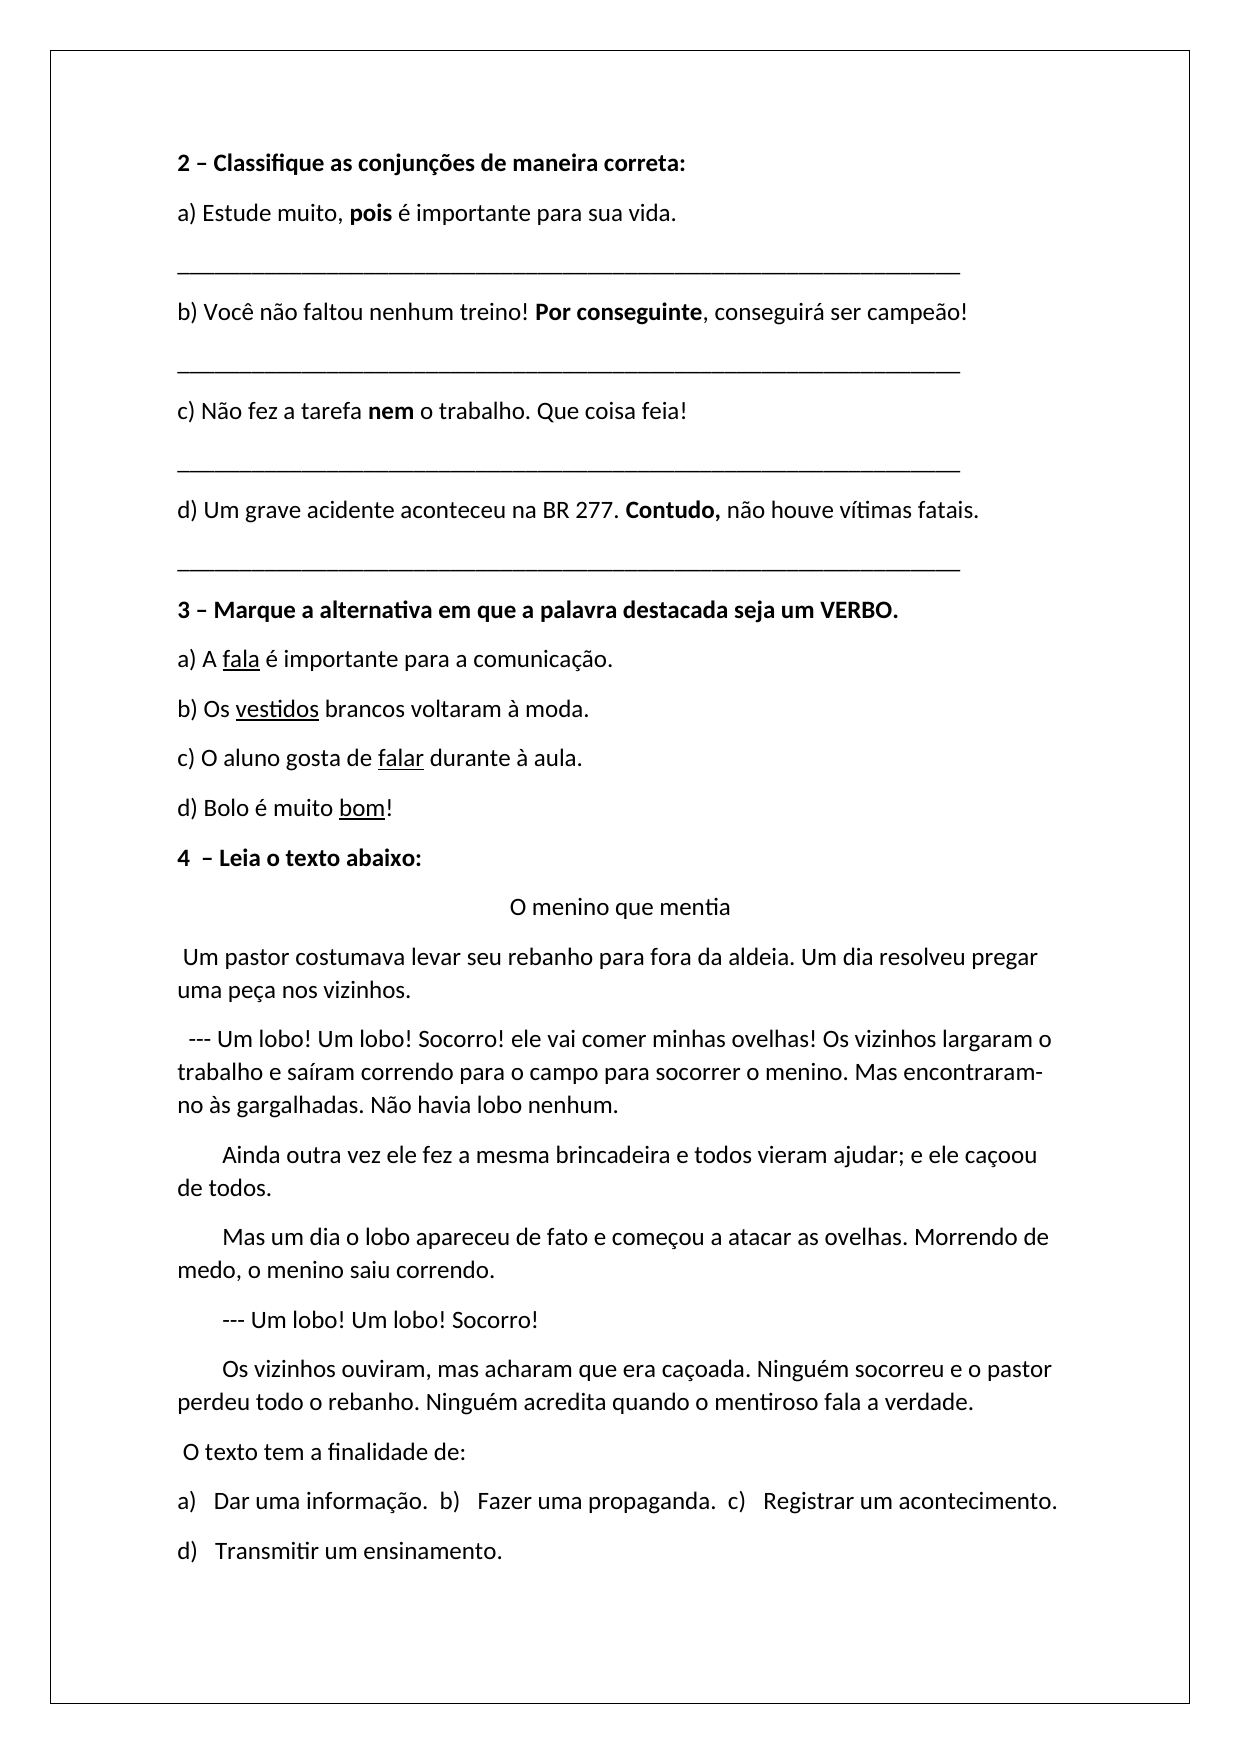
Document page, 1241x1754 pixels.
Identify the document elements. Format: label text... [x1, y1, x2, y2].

text c) Não fez a tarefa nem o trabalho. Que coisa feia! [177, 395, 1063, 426]
text Um pastor costumava levar seu rebanho para fora da aldeia. Um dia resolveu pregar uma peça nos vizinhos. [177, 941, 1063, 1004]
text b) Você não faltou nenhum treino! Por conseguinte, conseguirá ser campeão! [177, 296, 1063, 327]
text O menino que mentia [177, 891, 1063, 922]
text _______________________________________________________________ [177, 445, 1063, 476]
text O texto tem a finalidade de: [177, 1436, 1063, 1466]
text 4 – Leia o texto abaixo: [177, 842, 1063, 872]
text a) Dar uma informação. b) Fazer uma propaganda. c) Registrar um acontecimento. [177, 1485, 1063, 1516]
text Os vizinhos ouviram, mas acharam que era caçoada. Ninguém socorreu e o pastor perdeu todo o rebanho. Ninguém acredita quando o mentiroso fala a verdade. [177, 1353, 1063, 1417]
text c) O aluno gosta de falar durante à aula. [177, 742, 1063, 773]
text d) Um grave acidente aconteceu na BR 277. Contudo, não houve vítimas fatais. [177, 494, 1063, 525]
text _______________________________________________________________ [177, 346, 1063, 376]
text --- Um lobo! Um lobo! Socorro! [177, 1304, 1063, 1334]
text --- Um lobo! Um lobo! Socorro! ele vai comer minhas ovelhas! Os vizinhos largaram o trabalho e saíram correndo para o campo para socorrer o menino. Mas encontraram-no às gargalhadas. Não havia lobo nenhum. [177, 1023, 1063, 1120]
text a) A fala é importante para a comunicação. [177, 643, 1063, 674]
text _______________________________________________________________ [177, 247, 1063, 277]
text 3 – Marque a alternativa em que a palavra destacada seja um VERBO. [177, 594, 1063, 624]
text Mas um dia o lobo apareceu de fato e começou a atacar as ovelhas. Morrendo de medo, o menino saiu correndo. [177, 1221, 1063, 1285]
text Ainda outra vez ele fez a mesma brincadeira e todos vieram ajudar; e ele caçoou de todos. [177, 1139, 1063, 1202]
text a) Estude muito, pois é importante para sua vida. [177, 197, 1063, 228]
text d) Bolo é muito bom! [177, 792, 1063, 823]
text b) Os vestidos brancos voltaram à moda. [177, 693, 1063, 723]
text _______________________________________________________________ [177, 544, 1063, 575]
text 2 – Classifique as conjunções de maneira correta: [177, 147, 1063, 178]
text d) Transmitir um ensinamento. [177, 1535, 1063, 1566]
